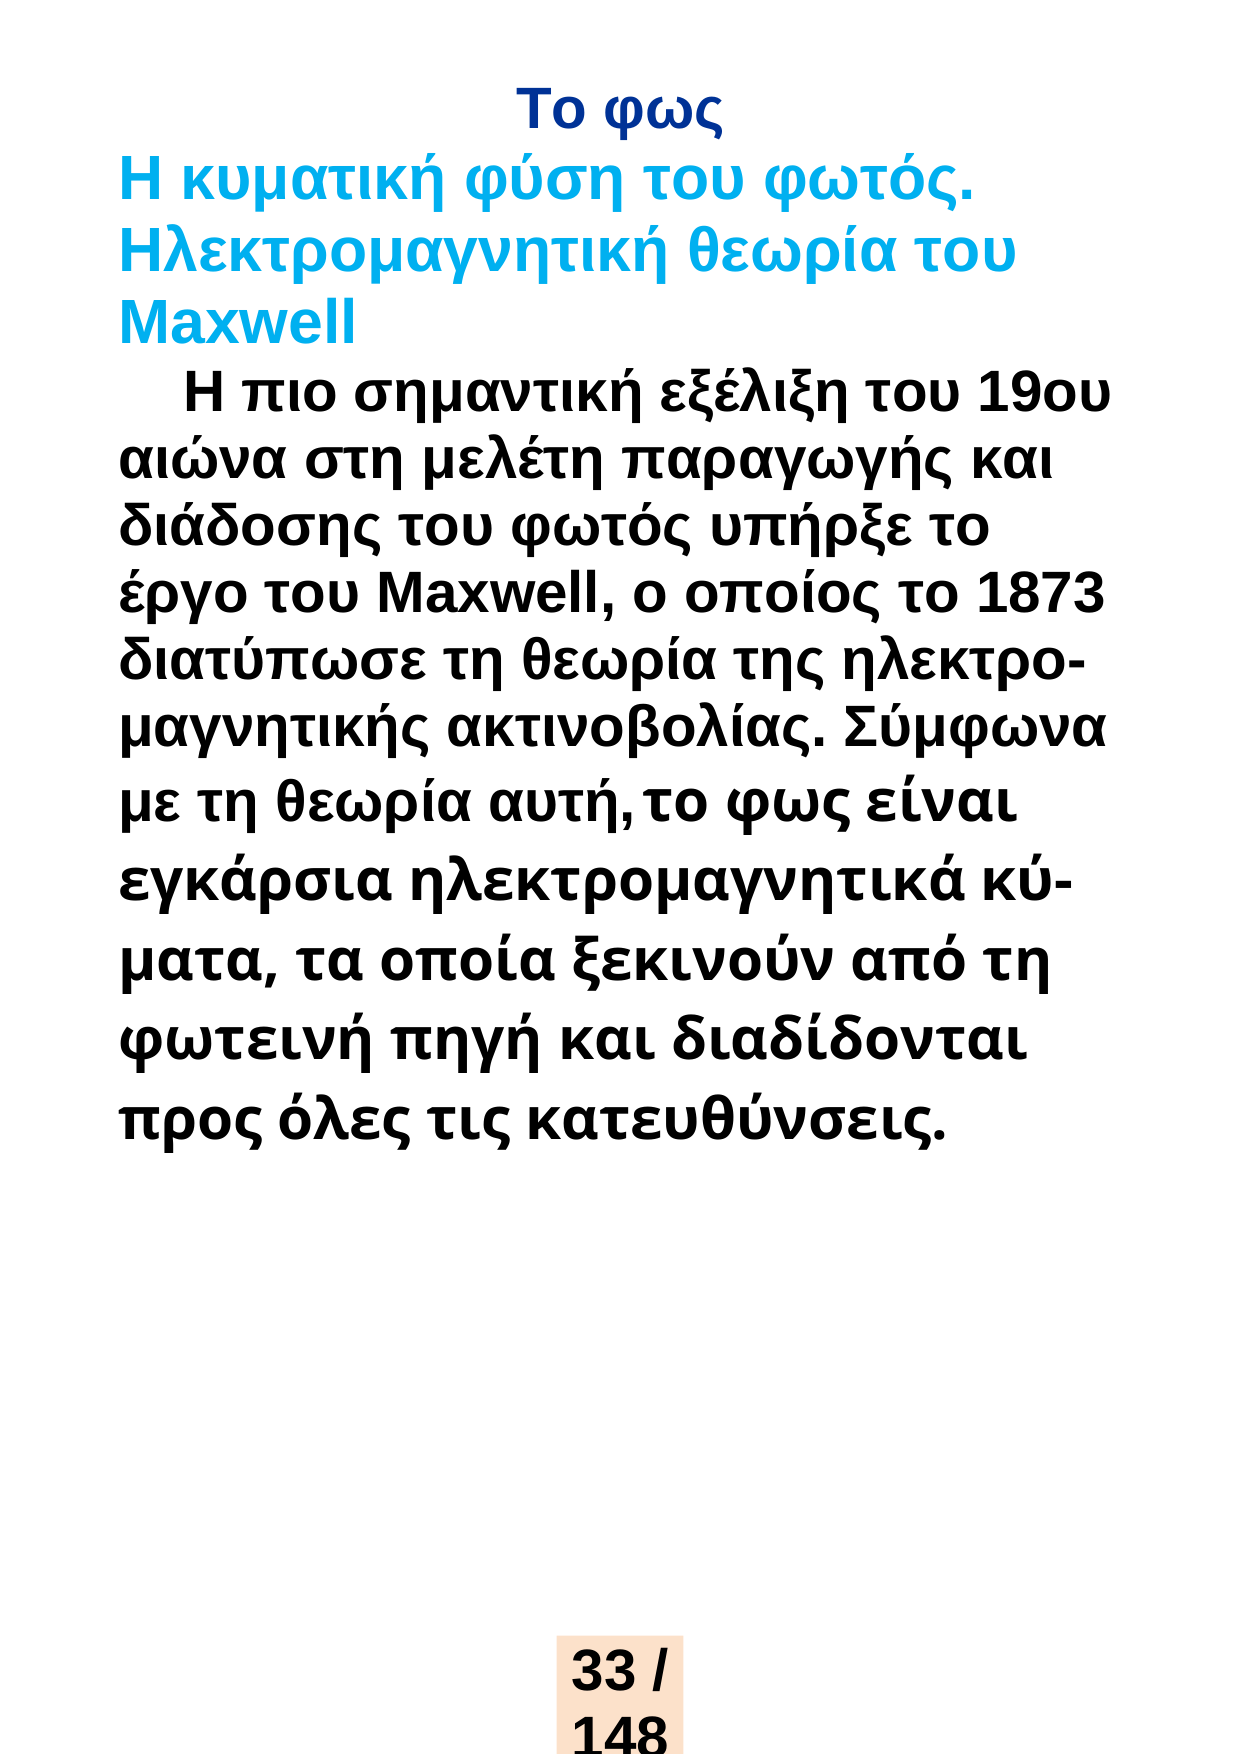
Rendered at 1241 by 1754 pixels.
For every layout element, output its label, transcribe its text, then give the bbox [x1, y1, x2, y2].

text Η πιο σημαντική εξέλιξη του 19ου αιώνα στη μελέτη παραγωγής και διάδοσης του φωτός υπήρξε το έργο του Maxwell, ο οποίος το 1873 διατύπωσε τη θεωρία της ηλεκτρο-μαγνητικής ακτινοβολίας. Σύμφωνα με τη θεωρία αυτή, το φως είναι εγκάρσια ηλεκτρομαγνητικά κύ-ματα, τα οποία ξεκινούν από τη φωτεινή πηγή και διαδίδονται προς όλες τις κατευθύνσεις. [118, 356, 1122, 1156]
title Η κυματική φύση του φωτός. Ηλεκτρομαγνητική θεωρία του Maxwell [118, 141, 1122, 356]
